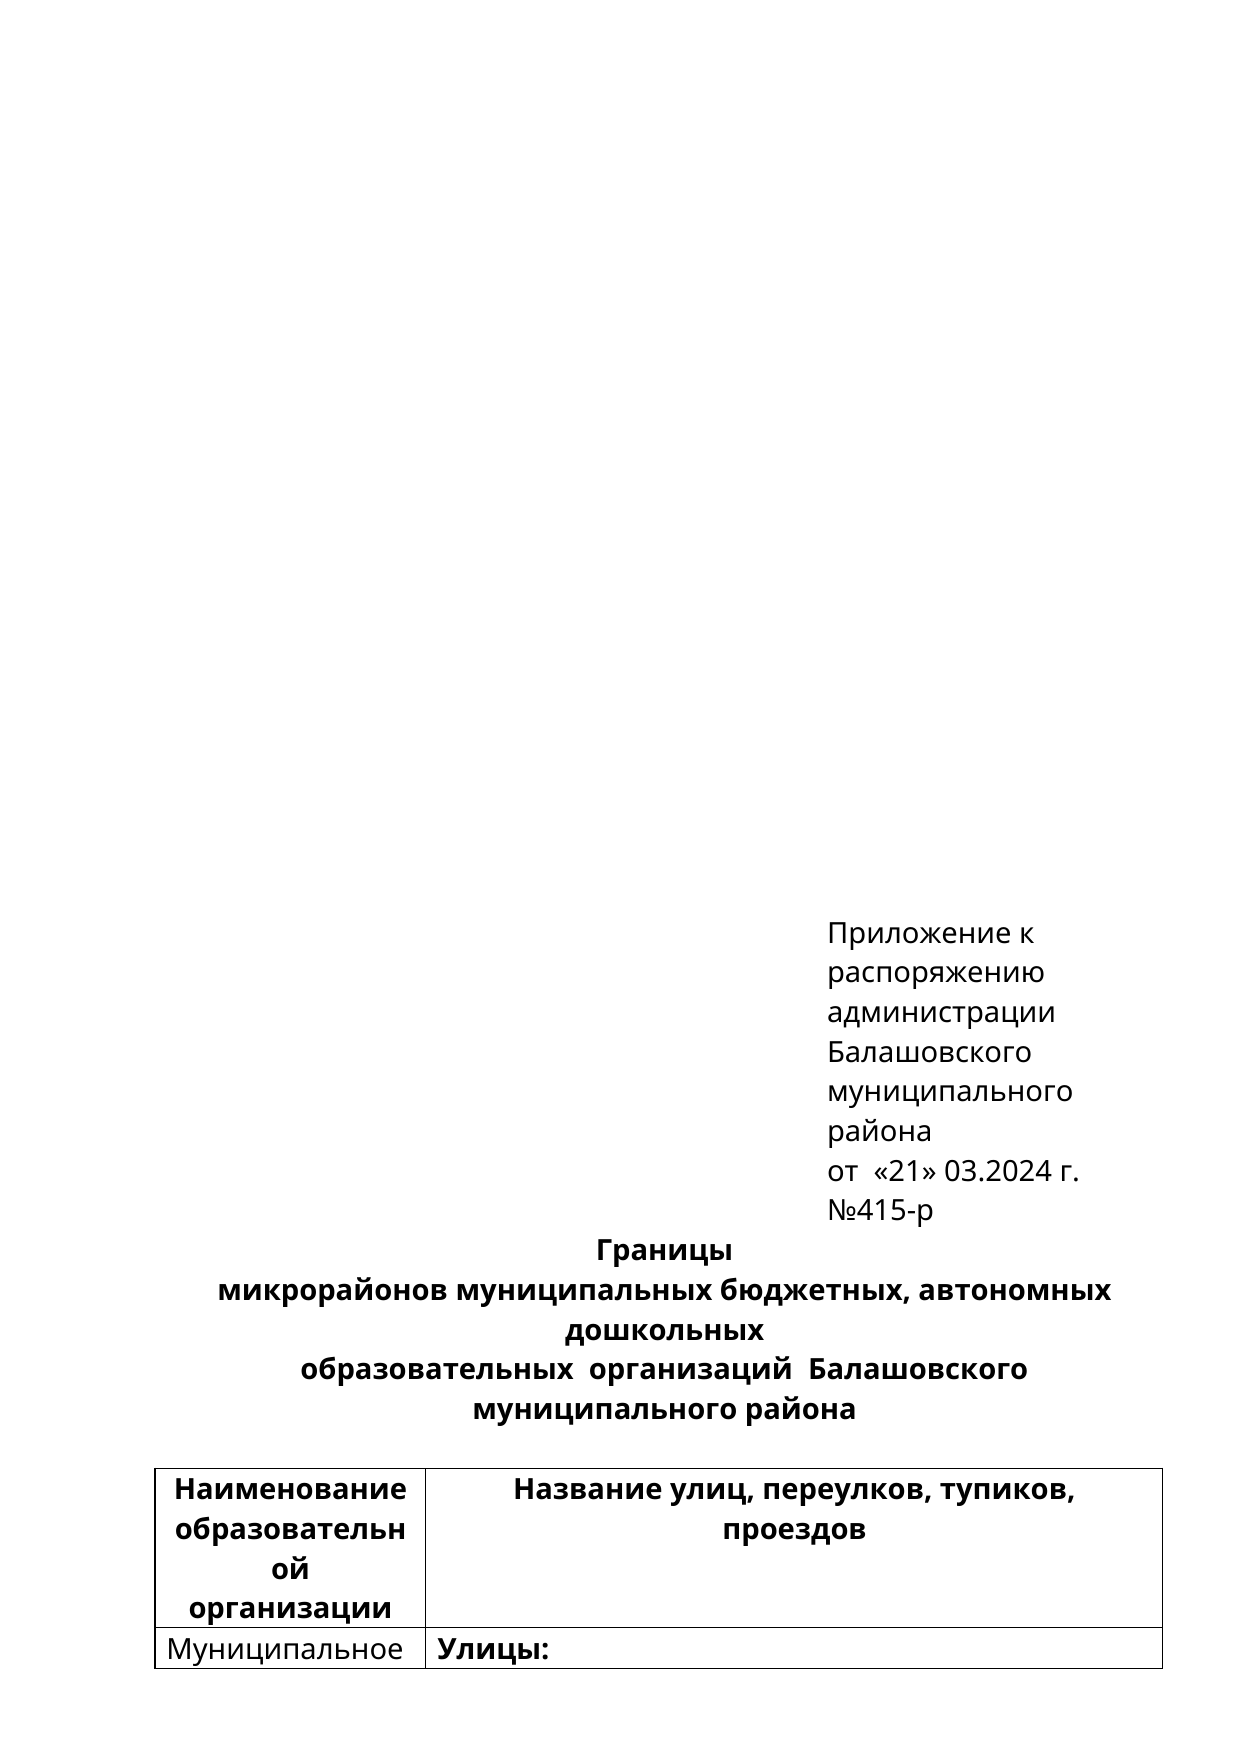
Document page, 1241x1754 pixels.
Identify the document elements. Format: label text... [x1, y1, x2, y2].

text микрорайонов муниципальных бюджетных, автономных дошкольных [177, 1269, 1152, 1348]
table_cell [156, 1628, 425, 1668]
text образовательных организаций Балашовского муниципального района [177, 1348, 1152, 1428]
text от «21» 03.2024 г.№415-р [827, 1150, 1152, 1229]
text Приложение к распоряжению [827, 912, 1152, 991]
text администрации Балашовского муниципального района [827, 991, 1152, 1150]
table_header Наименование образовательной организации [156, 1469, 425, 1627]
text Границы [177, 1229, 1152, 1269]
table_header Название улиц, переулков, тупиков, проездов [426, 1469, 1162, 1627]
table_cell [426, 1628, 1162, 1668]
